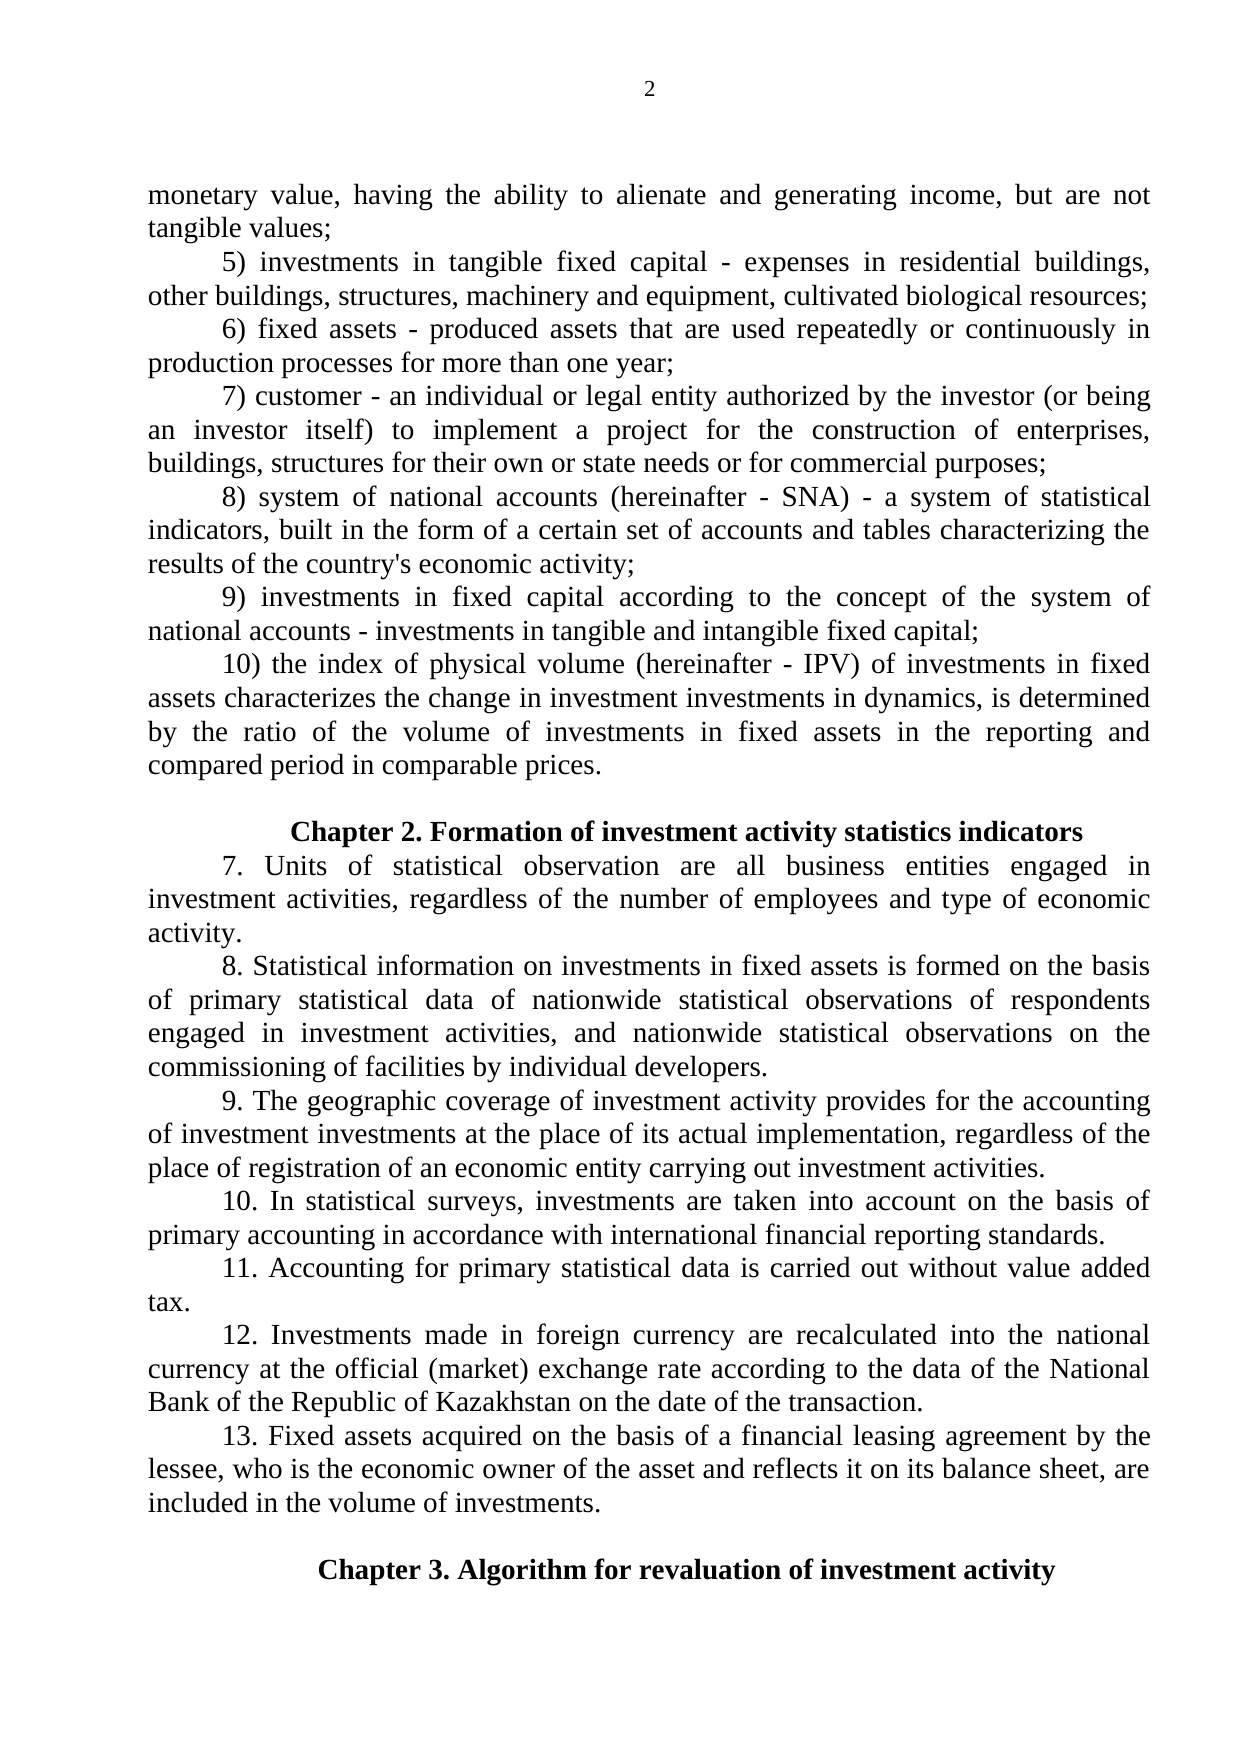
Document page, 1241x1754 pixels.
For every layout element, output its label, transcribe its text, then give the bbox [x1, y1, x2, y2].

text Chapter 2. Formation of investment activity statistics indicators [148, 814, 1152, 848]
text 12. Investments made in foreign currency are recalculated into the national currency at the official (market) exchange rate according to the data of the National Bank of the Republic of Kazakhstan on the date of the transaction. [148, 1317, 1152, 1418]
text 9. The geographic coverage of investment activity provides for the accounting of investment investments at the place of its actual implementation, regardless of the place of registration of an economic entity carrying out investment activities. [148, 1083, 1152, 1183]
text 8. Statistical information on investments in fixed assets is formed on the basis of primary statistical data of nationwide statistical observations of respondents engaged in investment activities, and nationwide statistical observations on the commissioning of facilities by individual developers. [148, 948, 1152, 1083]
text 11. Accounting for primary statistical data is carried out without value added tax. [148, 1250, 1152, 1317]
text 7. Units of statistical observation are all business entities engaged in investment activities, regardless of the number of employees and type of economic activity. [148, 848, 1152, 948]
text 7) customer - an individual or legal entity authorized by the investor (or being an investor itself) to implement a project for the construction of enterprises, buildings, structures for their own or state needs or for commercial purposes; [148, 378, 1152, 479]
text 10) the index of physical volume (hereinafter - IPV) of investments in fixed assets characterizes the change in investment investments in dynamics, is determined by the ratio of the volume of investments in fixed assets in the reporting and compared period in comparable prices. [148, 647, 1152, 781]
text 5) investments in tangible fixed capital - expenses in residential buildings, other buildings, structures, machinery and equipment, cultivated biological resources; [148, 244, 1152, 311]
text 10. In statistical surveys, investments are taken into account on the basis of primary accounting in accordance with international financial reporting standards. [148, 1183, 1152, 1250]
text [148, 177, 1152, 244]
text 6) fixed assets - produced assets that are used repeatedly or continuously in production processes for more than one year; [148, 311, 1152, 378]
text 9) investments in fixed capital according to the concept of the system of national accounts - investments in tangible and intangible fixed capital; [148, 579, 1152, 647]
text Chapter 3. Algorithm for revaluation of investment activity [148, 1552, 1152, 1586]
text 8) system of national accounts (hereinafter - SNA) - a system of statistical indicators, built in the form of a certain set of accounts and tables characterizing the results of the country's economic activity; [148, 479, 1152, 579]
text 13. Fixed assets acquired on the basis of a financial leasing agreement by the lessee, who is the economic owner of the asset and reflects it on its balance sheet, are included in the volume of investments. [148, 1418, 1152, 1519]
